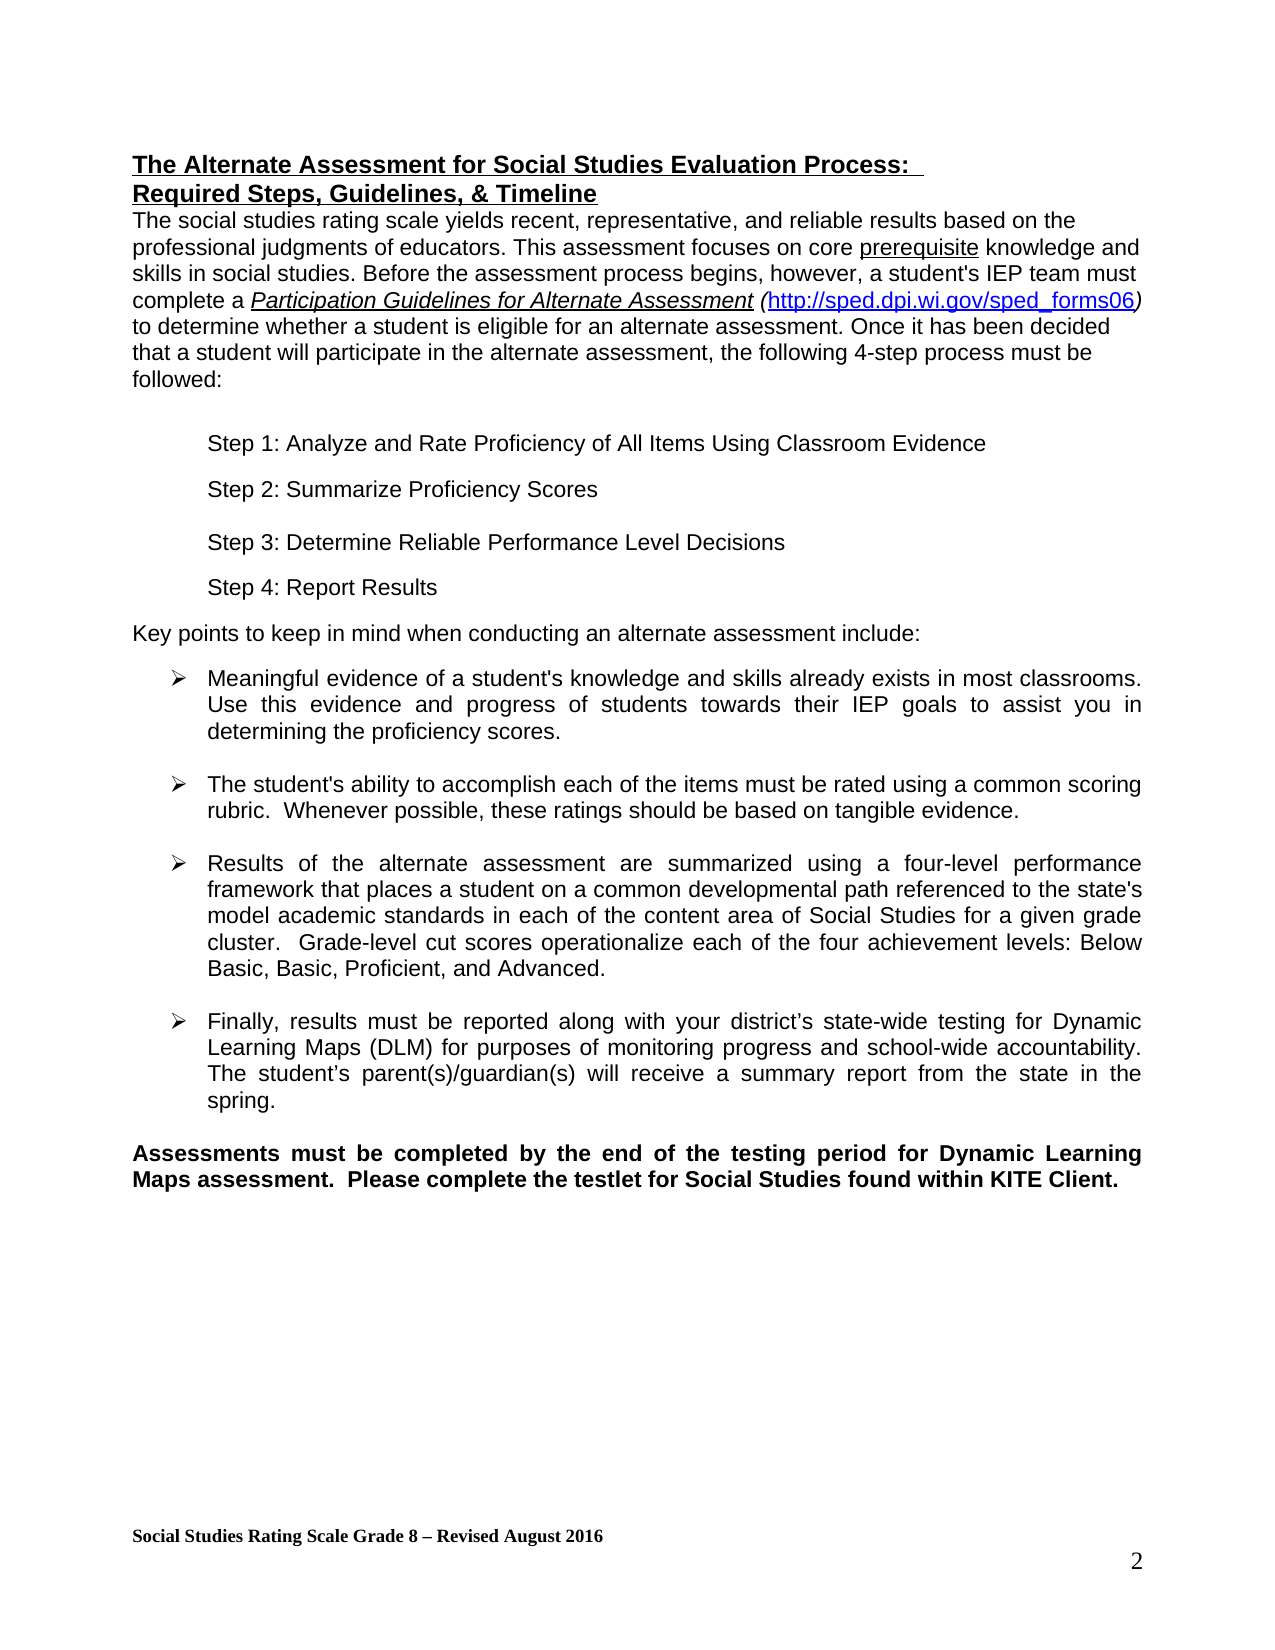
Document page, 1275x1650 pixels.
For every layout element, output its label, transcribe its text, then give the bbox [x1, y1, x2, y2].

list Finally, results must be reported along with your district’s state-wide testing for Dynamic Learning Maps (DLM) for purposes of monitoring progress and school-wide accountability. The student’s parent(s)/guardian(s) will receive a summary report from the state in the spring. [169, 1008, 1143, 1113]
text Step 1: Analyze and Rate Proficiency of All Items Using Classroom Evidence [207, 430, 1143, 457]
text Key points to keep in mind when conducting an alternate assessment include: [132, 619, 1143, 646]
text The social studies rating scale yields recent, representative, and reliable results based on the professional judgments of educators. This assessment focuses on core prerequisite knowledge and skills in social studies. Before the assessment process begins, however, a student's IEP team must complete a Participation Guidelines for Alternate Assessment (http://sped.dpi.wi.gov/sped_forms06) to determine whether a student is eligible for an alternate assessment. Once it has been decided that a student will rticite in the alternate assessment, the following 4-step process must be followed: [132, 207, 1143, 392]
list Meaningful evidence of a student's knowledge and skills already exists in most classrooms. Use this evidence and progress of students towards their IEP goals to assist you in determining the proficiency scores. [169, 665, 1143, 744]
text Step 2: Summarize Proficiency Scores [207, 476, 1143, 502]
text Step 3: Determine Reliable Performance Level Decisions [207, 528, 1143, 555]
text Step 4: Report Results [132, 574, 1143, 600]
text Required Steps, Guidelines, & Timeline [132, 179, 1143, 207]
list The student's ability to accomplish each of the items must be rated using a common scoring rubric. Whenever possible, these ratings should be based on tangible evidence. [169, 771, 1143, 823]
list Results of the alternate assessment are summarized using a four-level performance framework that places a student on a common developmental path referenced to the state's model academic standards in each of the content area of Social Studies for a given grade cluster. Grade-level cut scores operationalize each of the four achievement levels: Below Basic, Basic, Proficient, and Advanced. [169, 849, 1143, 981]
text The Alternate Assessment for Social Studies Evaluation Process: [132, 150, 1143, 179]
text Assessments must be completed by the end of the testing period for Dynamic Learning Maps assessment. Please complete the testlet for Social Studies found within KITE Client. [132, 1139, 1143, 1192]
